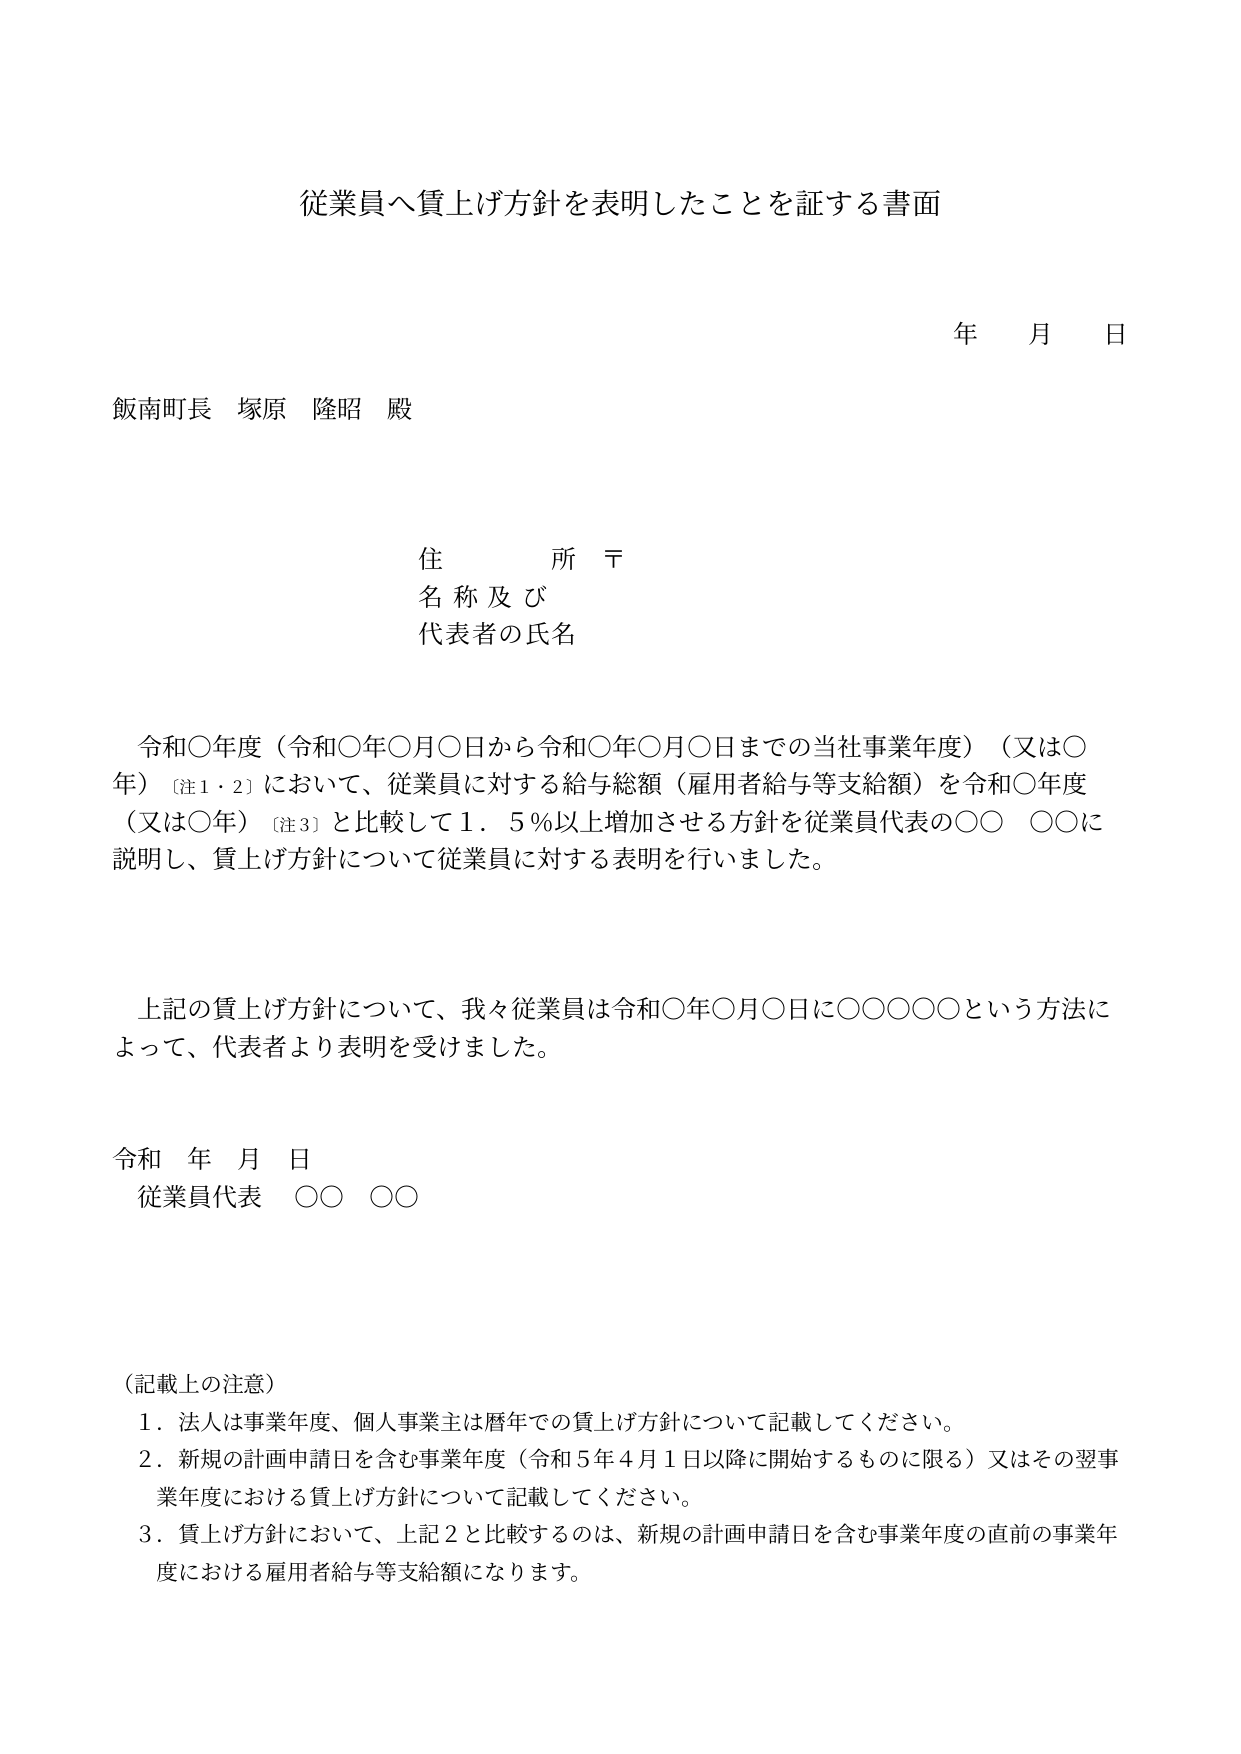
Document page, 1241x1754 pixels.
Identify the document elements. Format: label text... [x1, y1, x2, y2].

text 代表者の氏名 [419, 614, 1128, 652]
text 年 月 日 [769, 314, 1128, 352]
text 従業員代表 ○○ ○○ [112, 1177, 1128, 1214]
text ３．賃上げ方針において、上記２と比較するのは、新規の計画申請日を含む事業年度の直前の事業年度における雇用者給与等支給額になります。 [134, 1514, 1128, 1589]
text 令和 年 月 日 [112, 1139, 1128, 1177]
text （記載上の注意） [112, 1364, 1128, 1402]
text ２．新規の計画申請日を含む事業年度（令和５年４月１日以降に開始するものに限る）又はその翌事業年度における賃上げ方針について記載してください。 [134, 1439, 1128, 1514]
text 名称及び [419, 577, 1128, 614]
text 上記の賃上げ方針について、我々従業員は令和○年○月○日に○○○○○という方法によって、代表者より表明を受けました。 [112, 989, 1128, 1064]
text 飯南町長 塚原 隆昭 殿 [112, 389, 1128, 427]
text 住 所 〒 [419, 539, 1128, 577]
text １．法人は事業年度、個人事業主は暦年での賃上げ方針について記載してください。 [134, 1402, 1128, 1439]
text 従業員へ賃上げ方針を表明したことを証する書面 [112, 164, 1128, 239]
text 令和○年度（令和○年○月○日から令和○年○月○日までの当社事業年度）（又は○年）〔注１・２〕において、従業員に対する給与総額（雇用者給与等支給額）を令和○年度（又は○年）〔注３〕と比較して１．５％以上増加させる方針を従業員代表の○○ ○○に説明し、賃上げ方針について従業員に対する表明を行いました。 [112, 727, 1128, 877]
